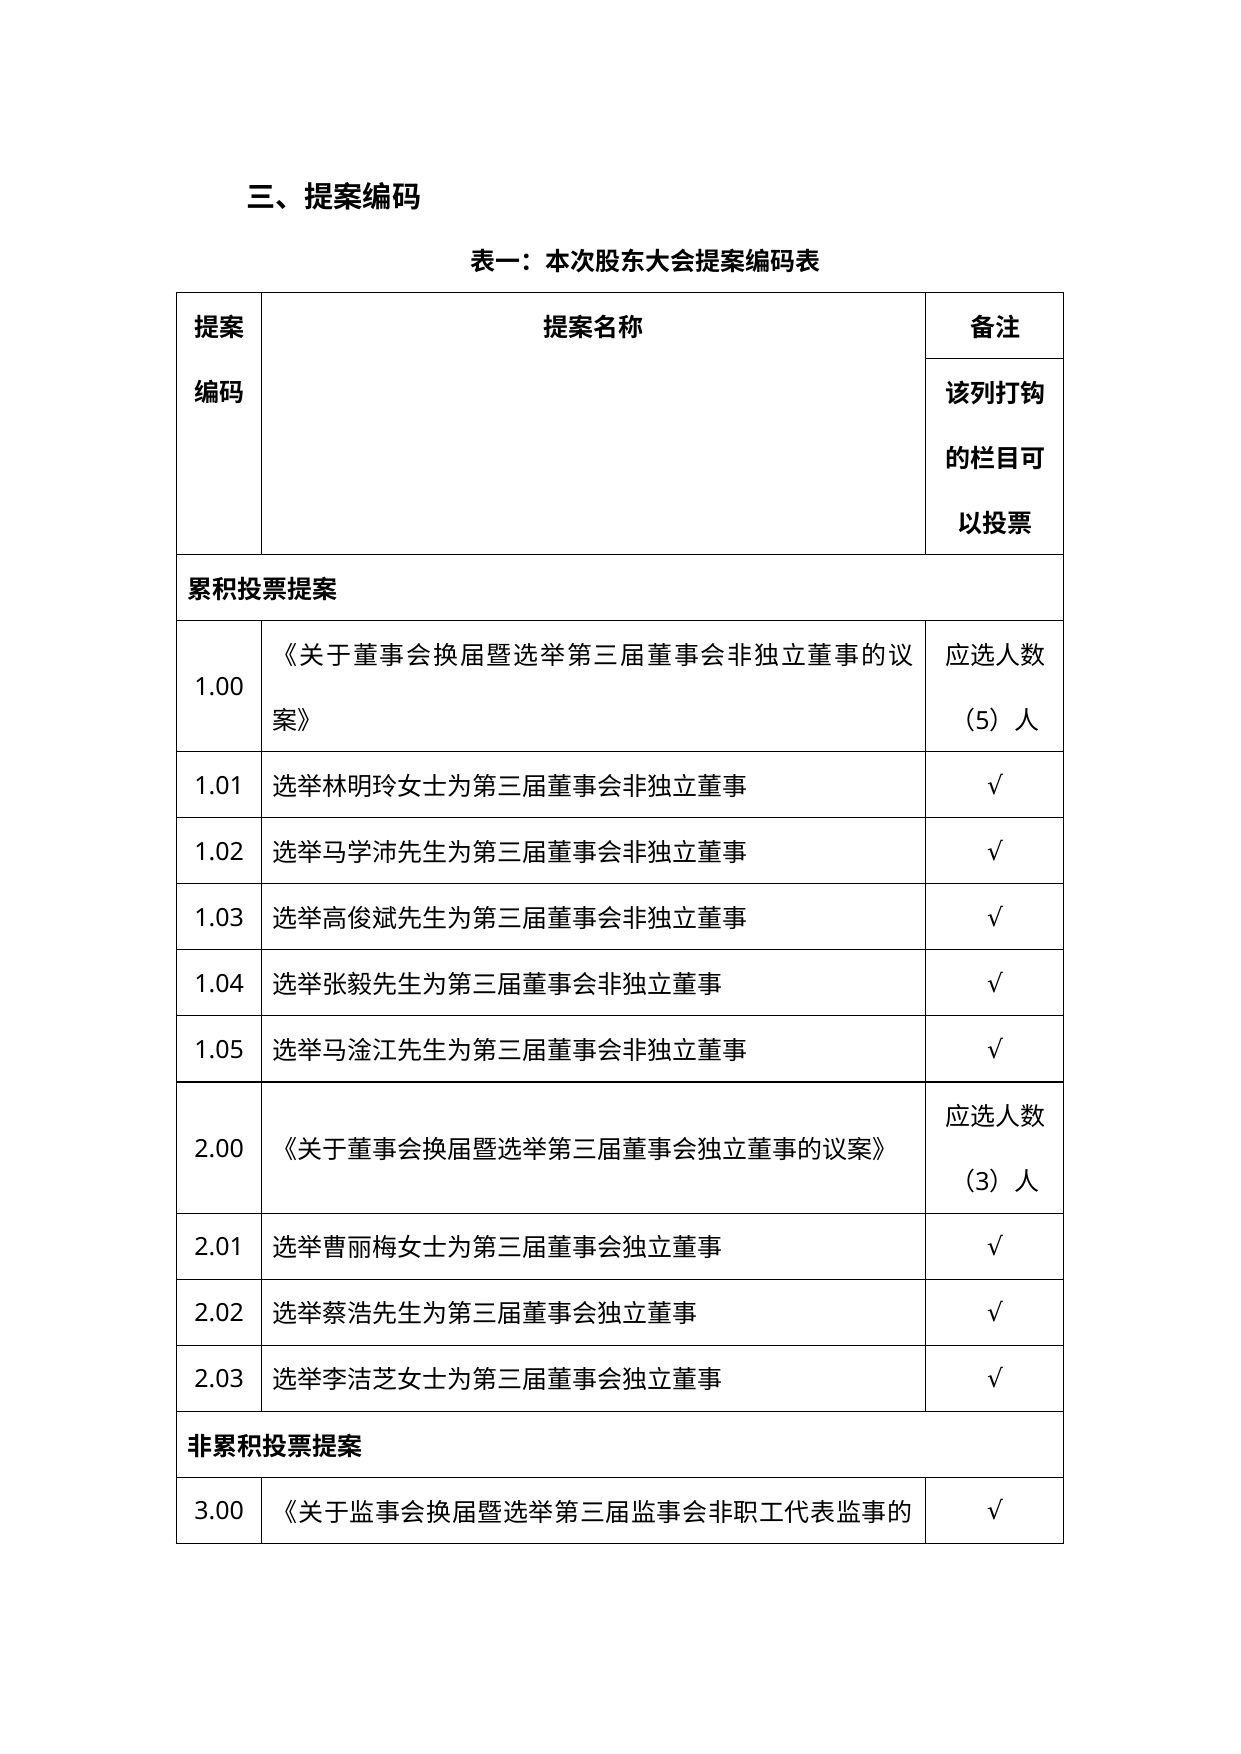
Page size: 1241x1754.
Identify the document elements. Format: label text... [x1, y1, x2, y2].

table_cell 2.00 [177, 1083, 261, 1212]
table_cell √ [926, 752, 1063, 817]
text 表一：本次股东大会提案编码表 [187, 227, 1053, 292]
table_cell 累积投票提案 [177, 555, 1063, 620]
text 三、提案编码 [187, 162, 1053, 227]
table_cell √ [926, 1280, 1063, 1344]
table_cell 2.03 [177, 1346, 261, 1411]
table_cell 选举马学沛先生为第三届董事会非独立董事 [262, 818, 925, 883]
table_cell 应选人数（5）人 [926, 621, 1063, 751]
table_cell 1.02 [177, 818, 261, 883]
table_cell 应选人数（3）人 [926, 1083, 1063, 1212]
table_cell 非累积投票提案 [177, 1412, 1063, 1477]
table_cell 该列打钩的栏目可以投票 [926, 359, 1063, 554]
table_cell √ [926, 1346, 1063, 1411]
table_cell 《关于董事会换届暨选举第三届董事会独立董事的议案》 [262, 1083, 925, 1212]
table_cell 选举曹丽梅女士为第三届董事会独立董事 [262, 1214, 925, 1278]
table_cell 3.00 [177, 1478, 261, 1543]
table_cell 2.02 [177, 1280, 261, 1344]
table_cell √ [926, 950, 1063, 1015]
table_header 备注 [926, 293, 1063, 358]
table_cell 1.04 [177, 950, 261, 1015]
table_cell √ [926, 1016, 1063, 1081]
table_cell 1.00 [177, 621, 261, 751]
table_cell 选举高俊斌先生为第三届董事会非独立董事 [262, 884, 925, 949]
table_cell √ [926, 884, 1063, 949]
table_cell 选举林明玲女士为第三届董事会非独立董事 [262, 752, 925, 817]
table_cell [262, 1478, 925, 1543]
table_cell √ [926, 1214, 1063, 1278]
table_cell 选举李洁芝女士为第三届董事会独立董事 [262, 1346, 925, 1411]
table_cell 1.01 [177, 752, 261, 817]
table_cell 《关于董事会换届暨选举第三届董事会非独立董事的议案》 [262, 621, 925, 751]
table_header 提案名称 [262, 293, 925, 554]
table_cell √ [926, 1478, 1063, 1543]
table_cell √ [926, 818, 1063, 883]
table_cell 2.01 [177, 1214, 261, 1278]
table_cell 1.05 [177, 1016, 261, 1081]
table_cell 1.03 [177, 884, 261, 949]
table_cell 选举蔡浩先生为第三届董事会独立董事 [262, 1280, 925, 1344]
table_cell 选举马淦江先生为第三届董事会非独立董事 [262, 1016, 925, 1081]
table_cell 选举张毅先生为第三届董事会非独立董事 [262, 950, 925, 1015]
table_header 提案编码 [177, 293, 261, 554]
